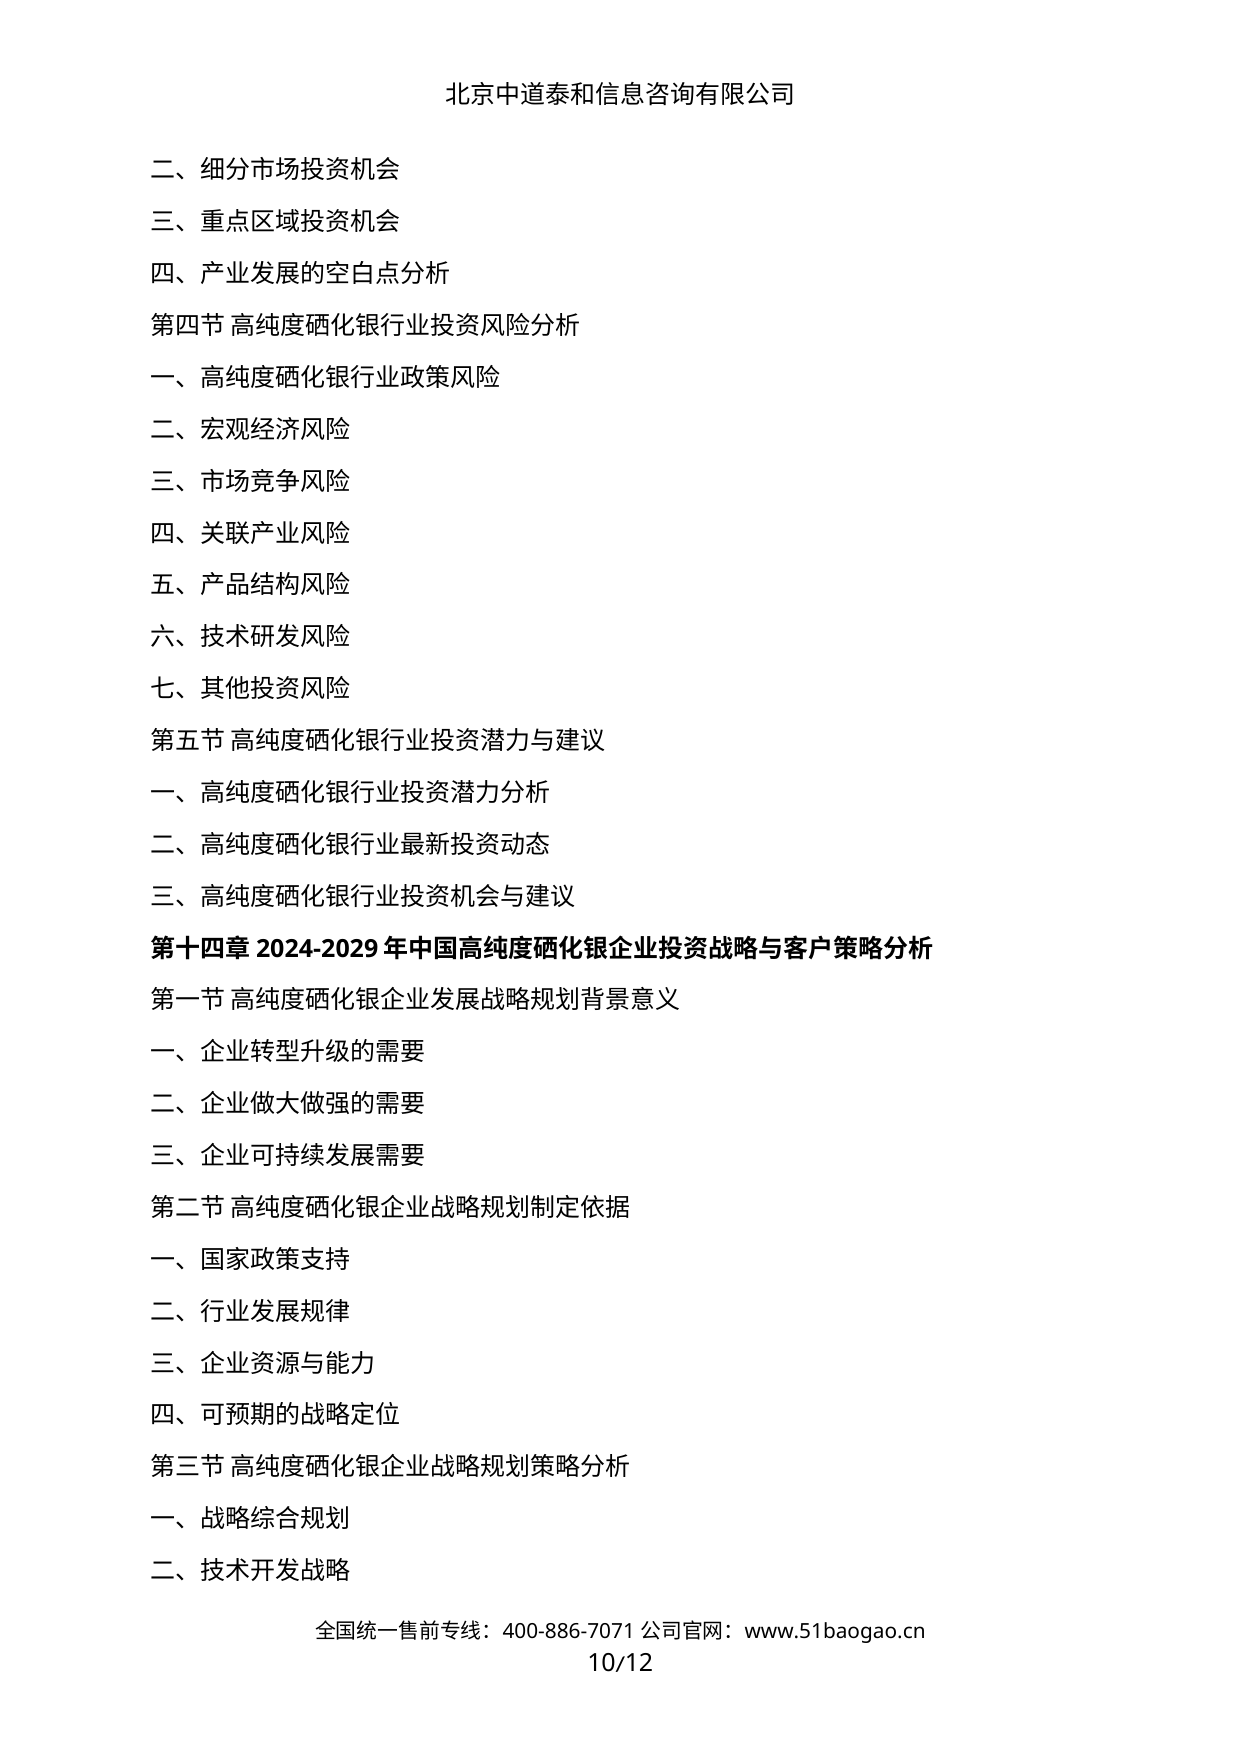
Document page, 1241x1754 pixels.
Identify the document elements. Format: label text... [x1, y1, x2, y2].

text 三、高纯度硒化银行业投资机会与建议 [150, 876, 1090, 912]
text 第五节 高纯度硒化银行业投资潜力与建议 [150, 721, 1090, 757]
text 四、关联产业风险 [150, 513, 1090, 549]
text 第二节 高纯度硒化银企业战略规划制定依据 [150, 1187, 1090, 1224]
text 二、行业发展规律 [150, 1291, 1090, 1327]
text 第一节 高纯度硒化银企业发展战略规划背景意义 [150, 980, 1090, 1016]
text 一、高纯度硒化银行业投资潜力分析 [150, 772, 1090, 809]
text 七、其他投资风险 [150, 669, 1090, 705]
text 四、产业发展的空白点分析 [150, 254, 1090, 290]
text 四、可预期的战略定位 [150, 1395, 1090, 1431]
text 三、市场竞争风险 [150, 461, 1090, 497]
text 二、细分市场投资机会 [150, 150, 1090, 186]
text 三、重点区域投资机会 [150, 202, 1090, 238]
text 第三节 高纯度硒化银企业战略规划策略分析 [150, 1447, 1090, 1483]
text 二、宏观经济风险 [150, 409, 1090, 446]
text 三、企业资源与能力 [150, 1343, 1090, 1379]
text 二、技术开发战略 [150, 1551, 1090, 1587]
text 一、企业转型升级的需要 [150, 1032, 1090, 1068]
text 二、高纯度硒化银行业最新投资动态 [150, 824, 1090, 861]
text 三、企业可持续发展需要 [150, 1136, 1090, 1172]
text 一、战略综合规划 [150, 1499, 1090, 1535]
text 二、企业做大做强的需要 [150, 1084, 1090, 1120]
text 第四节 高纯度硒化银行业投资风险分析 [150, 306, 1090, 342]
text 一、国家政策支持 [150, 1239, 1090, 1276]
text 五、产品结构风险 [150, 565, 1090, 601]
text 一、高纯度硒化银行业政策风险 [150, 357, 1090, 394]
text 第十四章 2024-2029年中国高纯度硒化银企业投资战略与客户策略分析 [150, 928, 1090, 964]
text 六、技术研发风险 [150, 617, 1090, 653]
